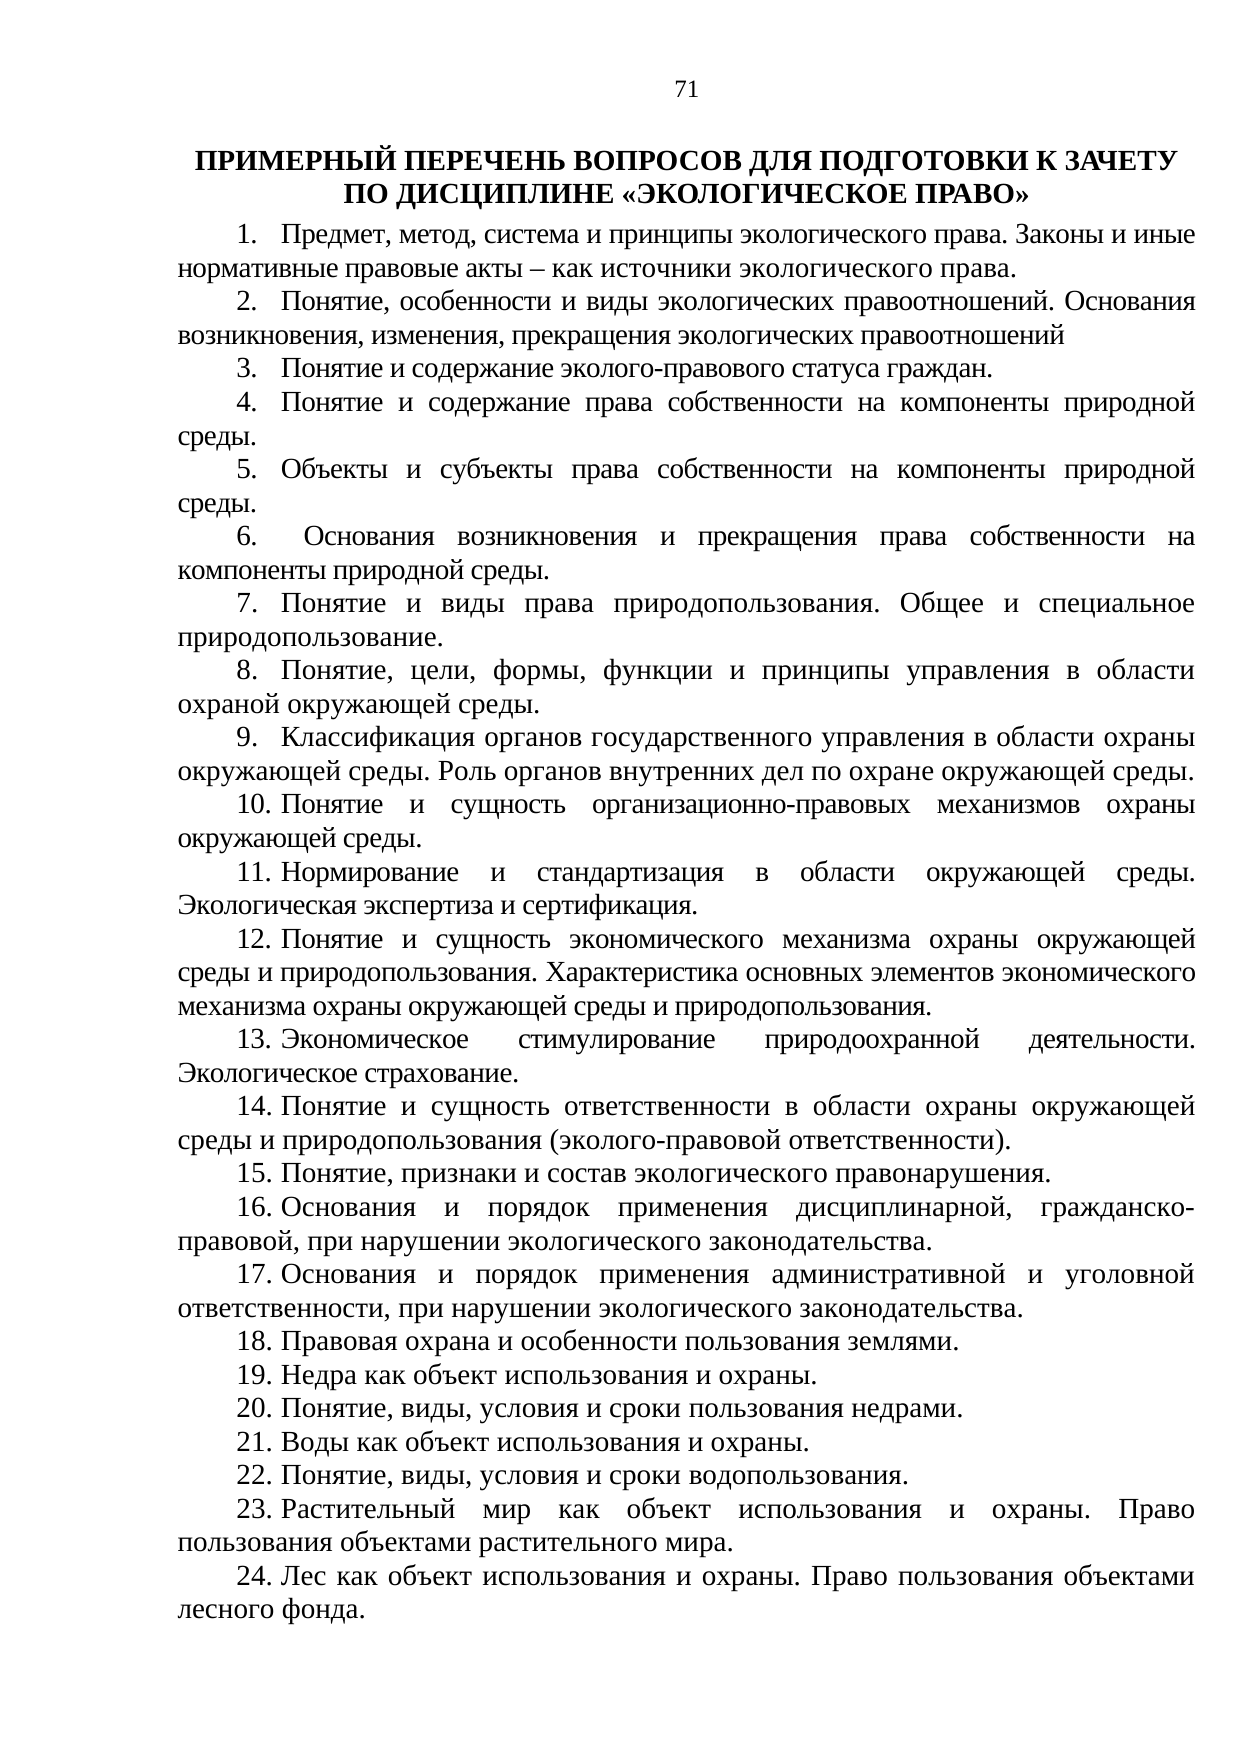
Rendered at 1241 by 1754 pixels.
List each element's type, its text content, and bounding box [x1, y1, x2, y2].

list Понятие и сущность экономического механизма охраны окружающей среды и природопользования. Характеристика основных элементов экономического механизма охраны окружающей среды и природопользования. [177, 921, 1196, 1021]
list Объекты и субъекты права собственности на компоненты природной среды. [177, 451, 1196, 518]
list Понятие, цели, формы, функции и принципы управления в области охраной окружающей среды. [177, 652, 1196, 719]
list Понятие, виды, условия и сроки водопользования. [177, 1457, 1196, 1491]
list Экономическое стимулирование природоохранной деятельности. Экологическое страхование. [177, 1021, 1196, 1088]
subtitle Примерный перечень вопросов для подготовки к ЗАЧЕТУ по дисциплине «ЭКОЛОГИЧЕСКОЕ право» [177, 143, 1196, 210]
list Основания возникновения и прекращения права собственности на компоненты природной среды. [177, 518, 1196, 585]
list Недра как объект использования и охраны. [177, 1357, 1196, 1390]
list Понятие и содержание эколого-правового статуса граждан. [177, 351, 1196, 384]
list Понятие, виды, условия и сроки пользования недрами. [177, 1390, 1196, 1424]
list Правовая охрана и особенности пользования землями. [177, 1323, 1196, 1357]
list Предмет, метод, система и принципы экологического права. Законы и иные нормативные правовые акты – как источники экологического права. [177, 216, 1196, 283]
list Понятие, признаки и состав экологического правонарушения. [177, 1156, 1196, 1189]
list Понятие и содержание права собственности на компоненты природной среды. [177, 384, 1196, 451]
list Основания и порядок применения дисциплинарной, гражданско-правовой, при нарушении экологического законодательства. [177, 1189, 1196, 1256]
list Понятие и сущность ответственности в области охраны окружающей среды и природопользования (эколого-правовой ответственности). [177, 1088, 1196, 1156]
list Воды как объект использования и охраны. [177, 1424, 1196, 1457]
list Классификация органов государственного управления в области охраны окружающей среды. Роль органов внутренних дел по охране окружающей среды. [177, 719, 1196, 787]
list Понятие, особенности и виды экологических правоотношений. Основания возникновения, изменения, прекращения экологических правоотношений [177, 283, 1196, 351]
list Основания и порядок применения административной и уголовной ответственности, при нарушении экологического законодательства. [177, 1256, 1196, 1323]
list Лес как объект использования и охраны. Право пользования объектами лесного фонда. [177, 1558, 1196, 1625]
list Понятие и сущность организационно-правовых механизмов охраны окружающей среды. [177, 787, 1196, 854]
list Растительный мир как объект использования и охраны. Право пользования объектами растительного мира. [177, 1491, 1196, 1558]
list Понятие и виды права природопользования. Общее и специальное природопользование. [177, 585, 1196, 652]
list Нормирование и стандартизация в области окружающей среды. Экологическая экспертиза и сертификация. [177, 854, 1196, 921]
